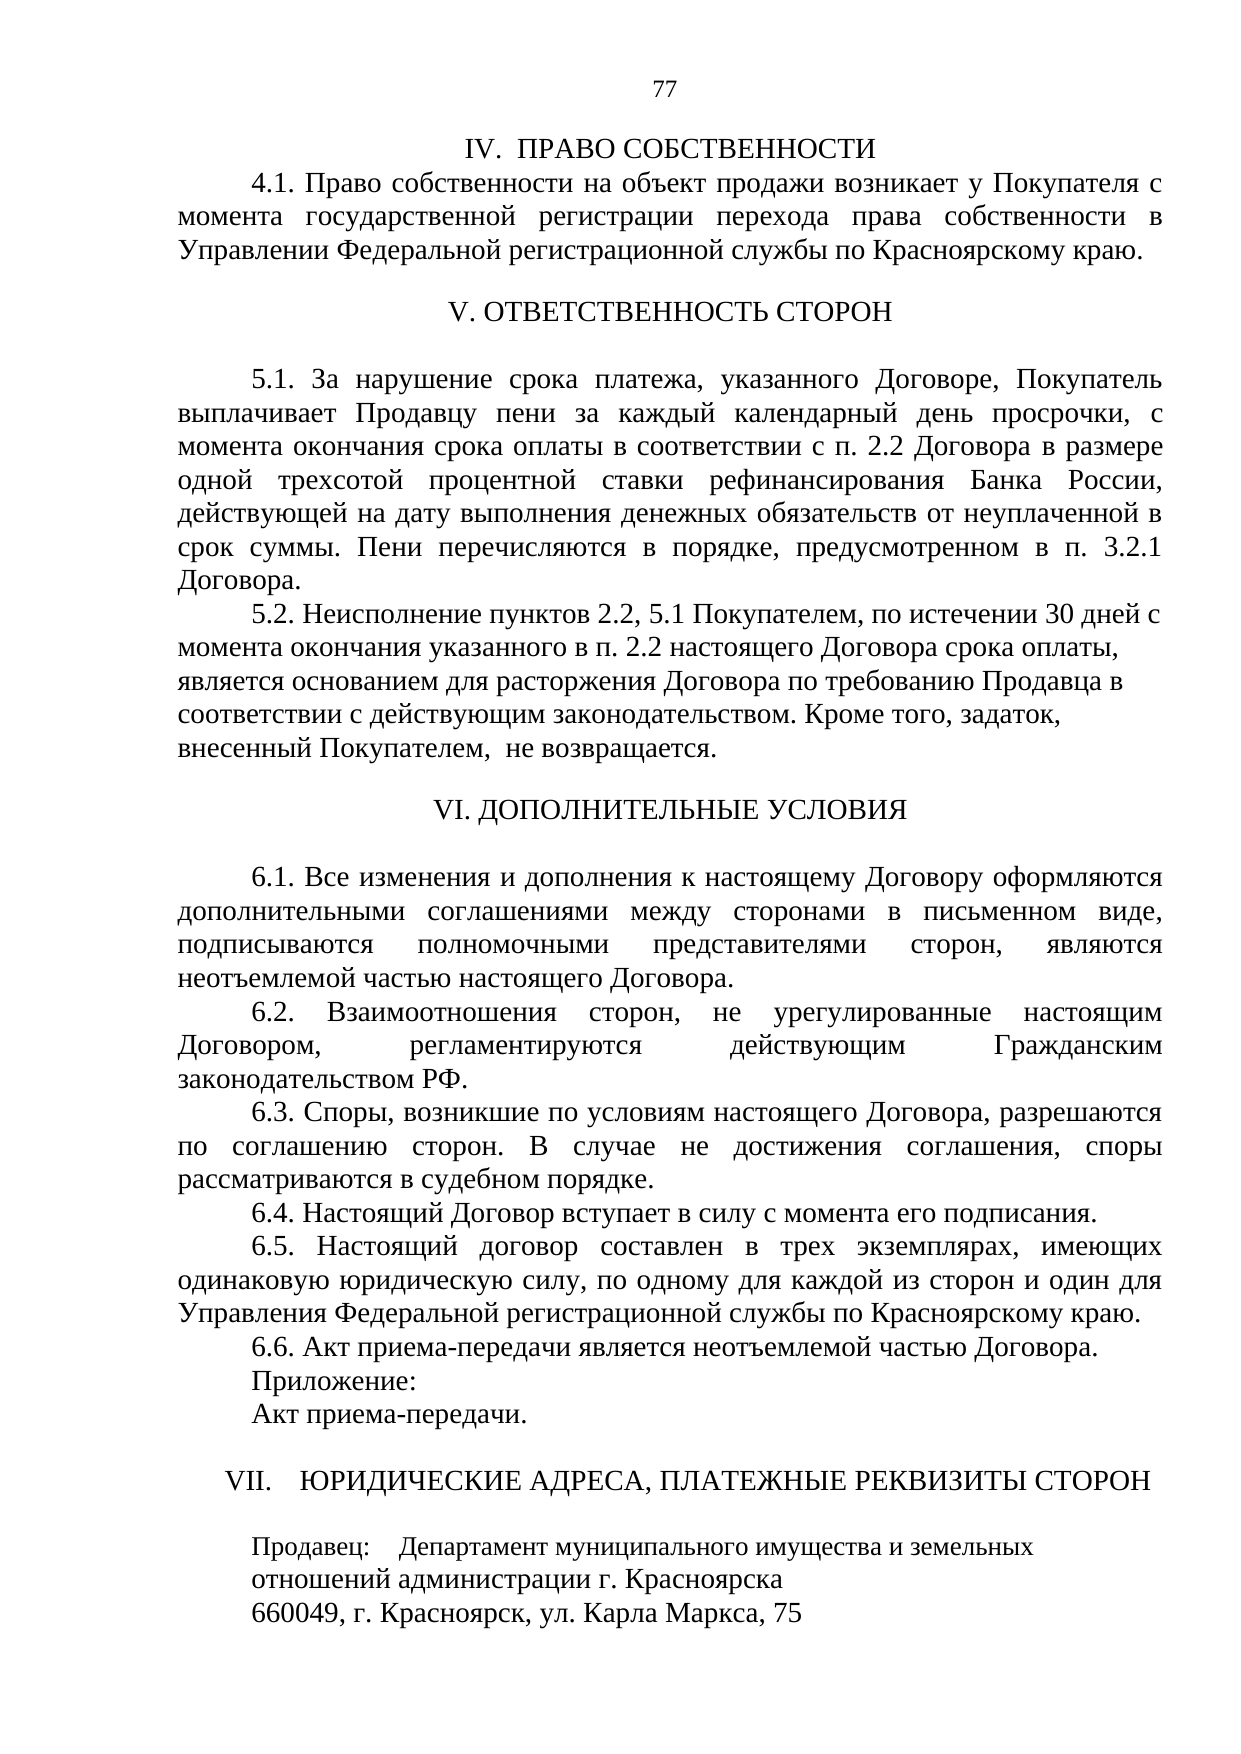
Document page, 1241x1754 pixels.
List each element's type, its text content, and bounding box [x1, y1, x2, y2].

text 6.6. Акт приема-передачи является неотъемлемой частью Договора. [177, 1329, 1163, 1363]
text 6.3. Споры, возникшие по условиям настоящего Договора, разрешаются по соглашению сторон. В случае не достижения соглашения, споры рассматриваются в судебном порядке. [177, 1094, 1163, 1195]
text 4.1. Право собственности на объект продажи возникает у Покупателя с момента государственной регистрации перехода права собственности в Управлении Федеральной регистрационной службы по Красноярскому краю. [177, 165, 1163, 265]
text IV. ПРАВО СОБСТВЕННОСТИ [177, 131, 1163, 165]
text 6.1. Все изменения и дополнения к настоящему Договору оформляются дополнительными соглашениями между сторонами в письменном виде, подписываются полномочными представителями сторон, являются неотъемлемой частью настоящего Договора. [177, 859, 1163, 994]
text VI. ДОПОЛНИТЕЛЬНЫЕ УСЛОВИЯ [177, 792, 1163, 826]
text Акт приема-передачи. [177, 1396, 1163, 1430]
subtitle Продавец: Департамент муниципального имущества и земельных [251, 1530, 1161, 1562]
text Приложение: [177, 1363, 1163, 1396]
text V. ОТВЕТСТВЕННОСТЬ СТОРОН [177, 294, 1163, 328]
text 5.1. За нарушение срока платежа, указанного Договоре, Покупатель выплачивает Продавцу пени за каждый календарный день просрочки, c момента окончания срока оплаты в соответствии с п. 2.2 Договора в размере одной трехсотой процентной ставки рефинансирования Банка России, действующей на дату выполнения денежных обязательств от неуплаченной в срок суммы. Пени перечисляются в порядке, предусмотренном в п. 3.2.1 Договора. [177, 361, 1163, 596]
list ЮРИДИЧЕСКИЕ АДРЕСА, ПЛАТЕЖНЫЕ РЕКВИЗИТЫ СТОРОН [215, 1463, 1161, 1497]
text 660049, г. Красноярск, ул. Карла Маркса, 75 [251, 1595, 1161, 1629]
text 6.2. Взаимоотношения сторон, не урегулированные настоящим Договором, регламентируются действующим Гражданским законодательством РФ. [177, 994, 1163, 1094]
text отношений администрации г. Красноярска [251, 1562, 1161, 1595]
text 6.4. Настоящий Договор вступает в силу с момента его подписания. [177, 1195, 1163, 1228]
text 5.2. Неисполнение пунктов 2.2, 5.1 Покупателем, по истечении 30 дней с момента окончания указанного в п. 2.2 настоящего Договора срока оплаты, является основанием для расторжения Договора по требованию Продавца в соответствии с действующим законодательством. Кроме того, задаток, внесенный Покупателем, не возвращается. [177, 596, 1163, 764]
text 6.5. Настоящий договор составлен в трех экземплярах, имеющих одинаковую юридическую силу, по одному для каждой из сторон и один для Управления Федеральной регистрационной службы по Красноярскому краю. [177, 1228, 1163, 1329]
